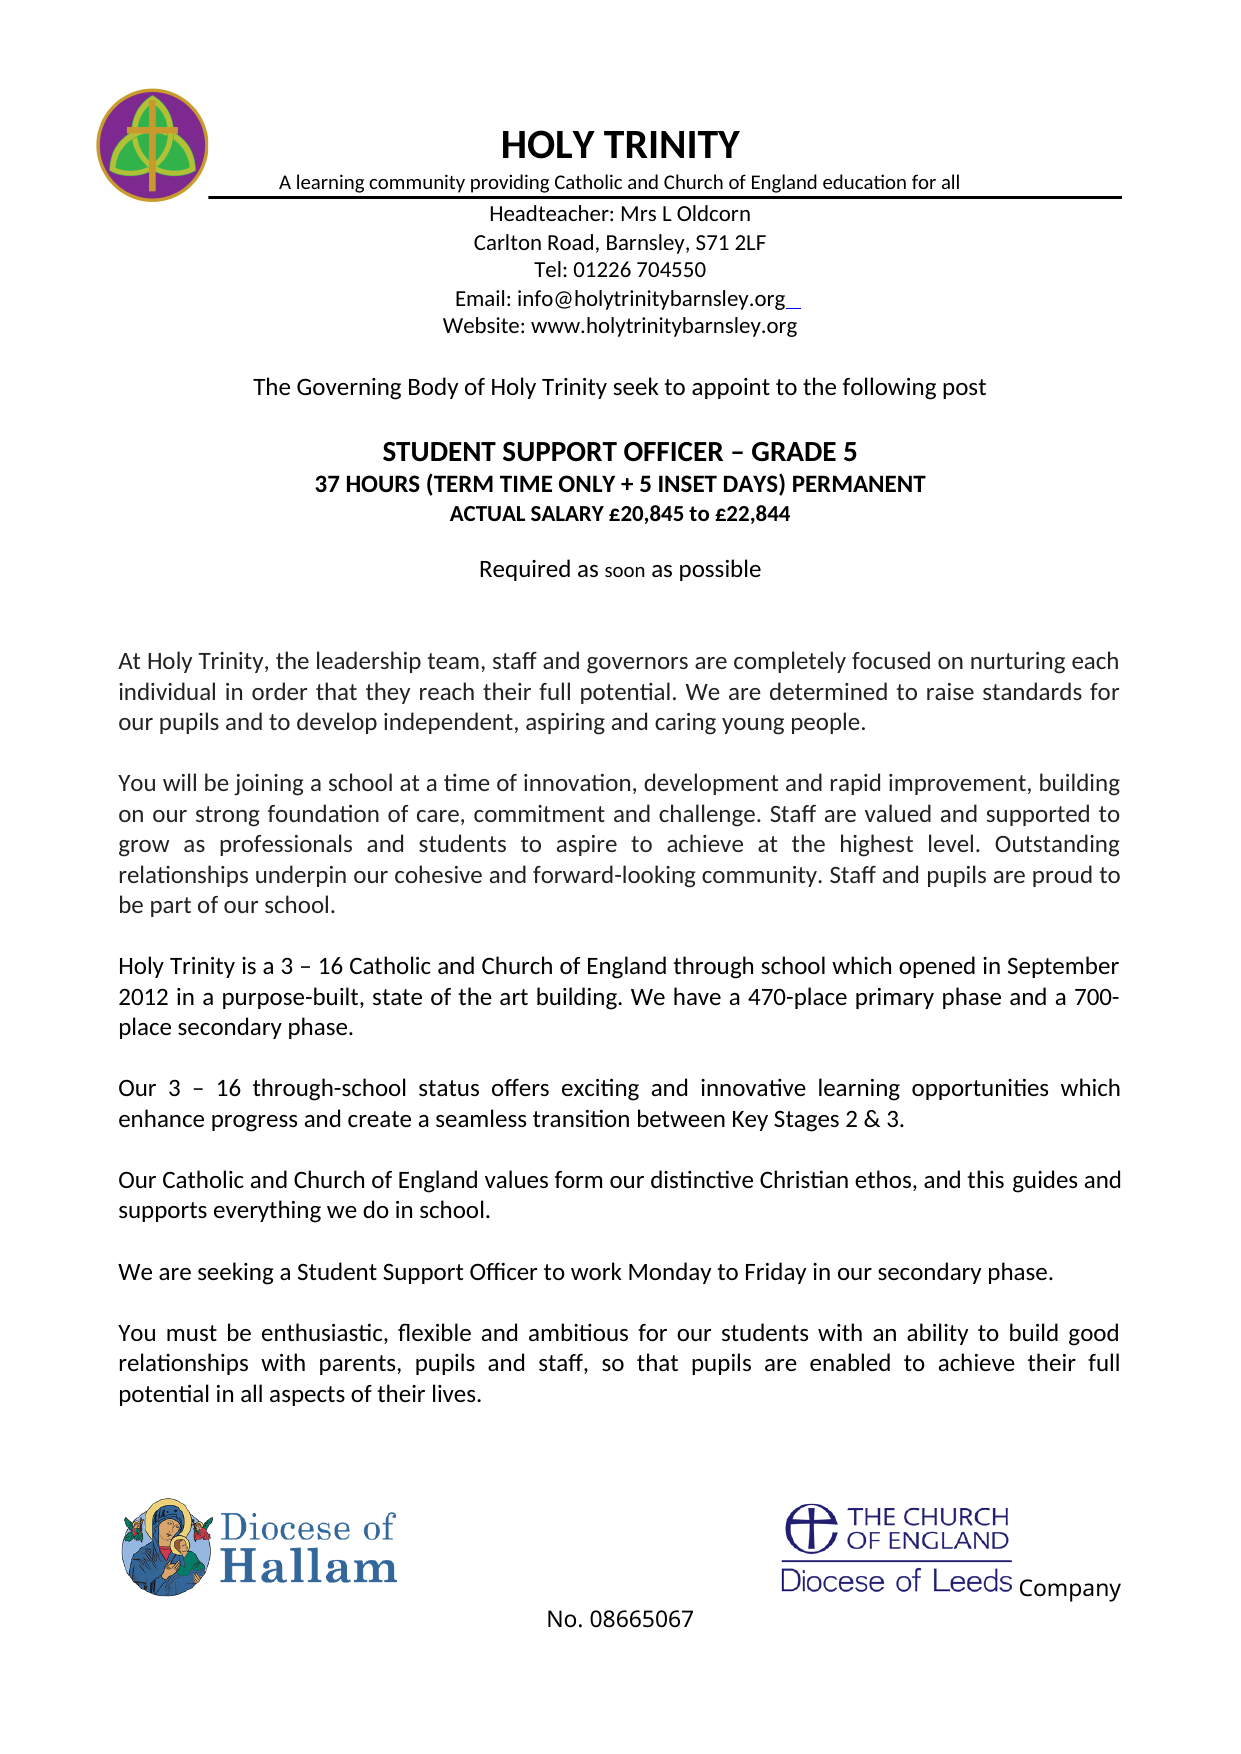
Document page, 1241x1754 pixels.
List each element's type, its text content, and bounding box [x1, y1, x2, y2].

text Our 3 – 16 through-school status offers exciting and innovative learning opportunities which enhance progress and create a seamless transition between Key Stages 2 & 3. [118, 1073, 1122, 1134]
text Headteacher: Mrs L Oldcorn [118, 199, 1122, 228]
text ACTUAL SALARY £20,845 to £22,844 [118, 499, 1122, 527]
text 37 HOURS (TERM TIME ONLY + 5 INSET DAYS) PERMANENT [118, 468, 1122, 499]
text HOLY TRINITY [209, 118, 1122, 169]
text The Governing Body of Holy Trinity seek to appoint to the following post [118, 370, 1122, 401]
picture [119, 1496, 409, 1597]
text Website: www.holytrinitybarnsley.org [118, 312, 1122, 340]
text Tel: 01226 704550 [118, 256, 1122, 284]
text You must be enthusiastic, flexible and ambitious for our students with an ability to build good relationships with parents, pupils and staff, so that pupils are enabled to achieve their full potential in all aspects of their lives. [118, 1317, 1122, 1408]
text At Holy Trinity, the leadership team, staff and governors are completely focused on nurturing each individual in order that they reach their full potential. We are determined to raise standards for our pupils and to develop independent, aspiring and caring young people. [118, 645, 1122, 737]
text We are seeking a Student Support Officer to work Monday to Friday in our secondary phase. [118, 1256, 1122, 1286]
text Carlton Road, Barnsley, S71 2LF [118, 228, 1122, 256]
text Required as soon as possible [118, 552, 1122, 583]
text A learning community providing Catholic and Church of England education for all [209, 169, 1122, 196]
text Our Catholic and Church of England values form our distinctive Christian ethos, and this guides and supports everything we do in school. [118, 1164, 1122, 1225]
text Email: info@holytrinitybarnsley.org [118, 284, 1122, 312]
text Holy Trinity is a 3 – 16 Catholic and Church of England through school which opened in September 2012 in a purpose-built, state of the art building. We have a 470-place primary phase and a 700-place secondary phase. [118, 951, 1122, 1042]
picture [780, 1498, 1013, 1597]
text STUDENT SUPPORT OFFICER – GRADE 5 [118, 433, 1122, 468]
text You will be joining a school at a time of innovation, development and rapid improvement, building on our strong foundation of care, commitment and challenge. Staff are valued and supported to grow as professionals and students to aspire to achieve at the highest level. Outstanding relationships underpin our cohesive and forward-looking community. Staff and pupils are proud to be part of our school. [118, 767, 1122, 920]
picture [96, 88, 209, 203]
